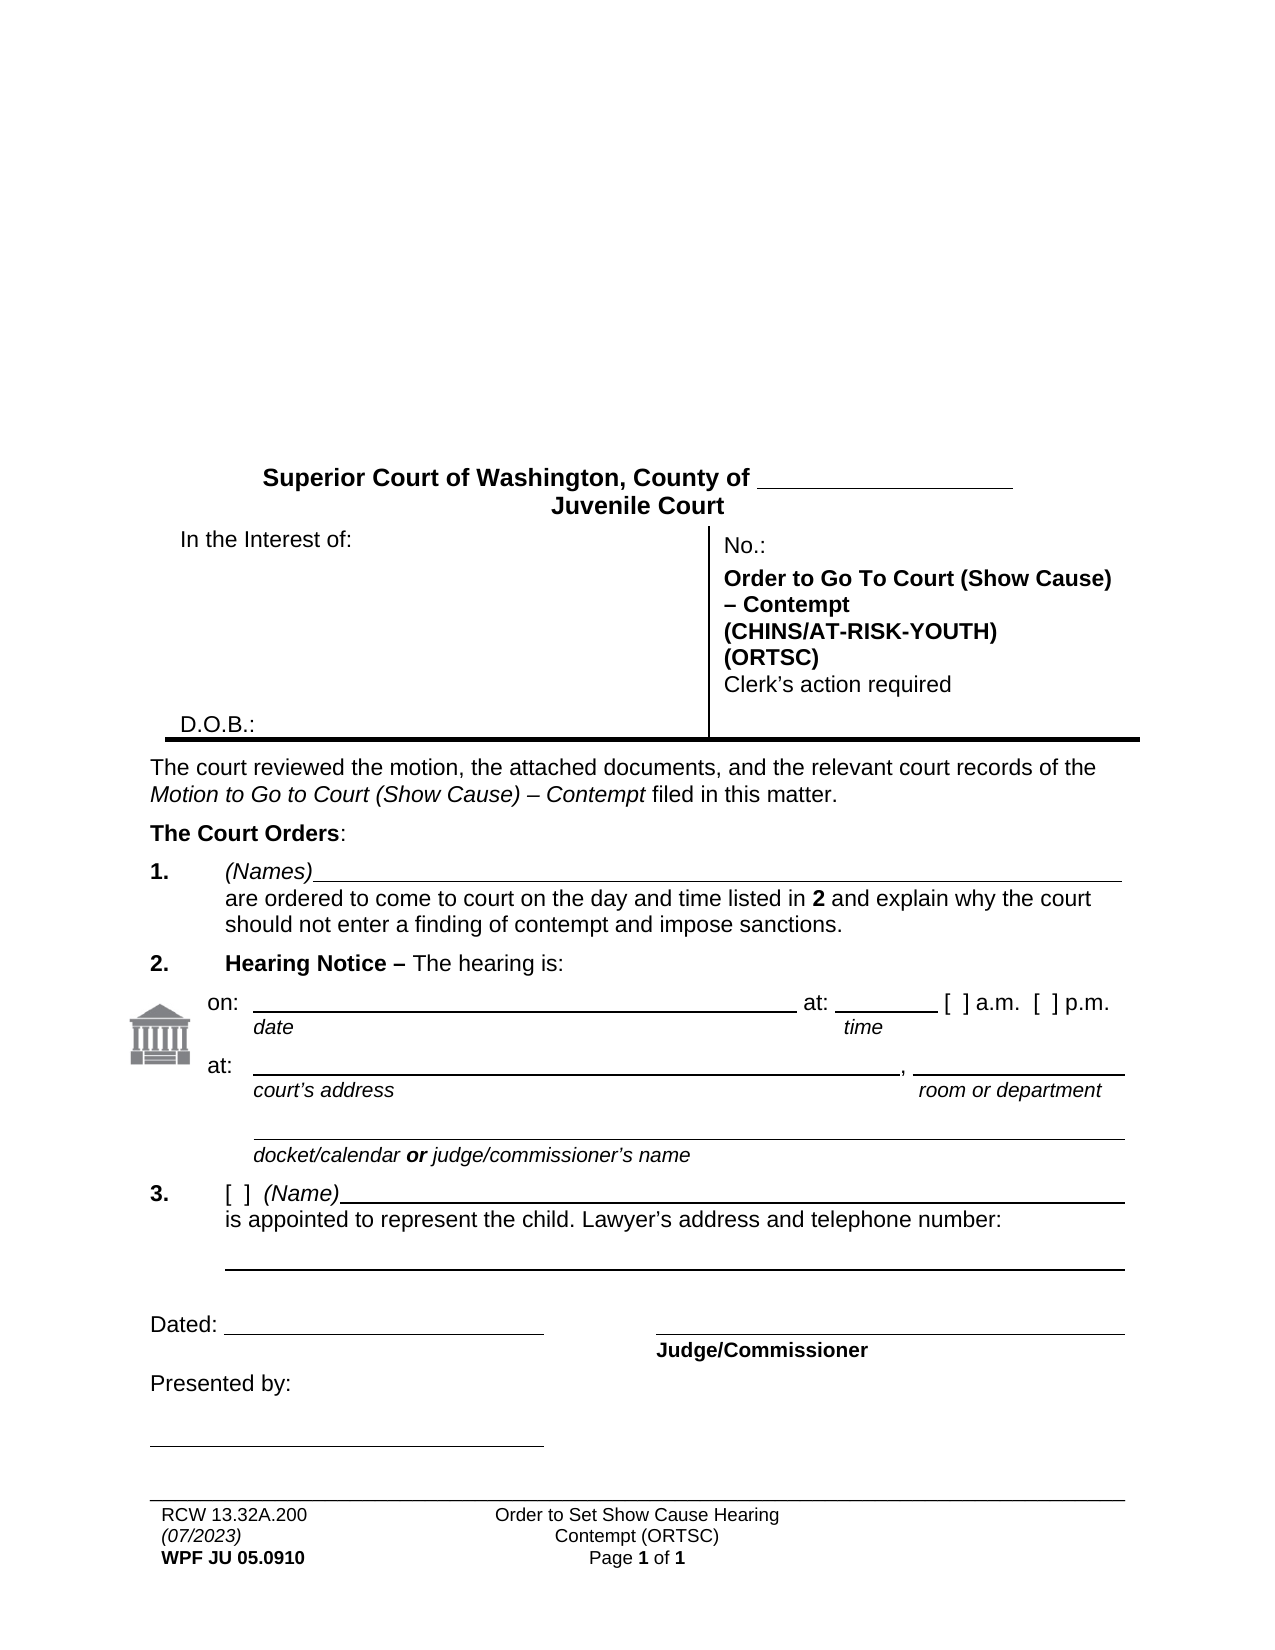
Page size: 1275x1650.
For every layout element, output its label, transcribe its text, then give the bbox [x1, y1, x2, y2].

text Presented by: [150, 1370, 1125, 1396]
text Dated: [150, 1311, 1125, 1337]
text court’s address room or department [253, 1078, 1125, 1102]
text 1. (Names) are ordered to come to court on the day and time listed in 2 and explain why the court should not enter a finding of contempt and impose sanctions. [150, 858, 1125, 937]
text The Court Orders: [150, 819, 1125, 846]
text The court reviewed the motion, the attached documents, and the relevant court records of the Motion to Go to Court (Show Cause) – Contempt filed in this matter. [150, 754, 1125, 807]
text at: , [207, 1052, 1125, 1078]
picture [129, 1003, 191, 1065]
text Superior Court of Washington, County of [150, 462, 1125, 491]
table_header No.: Order to Go To Court (Show Cause) – Contempt (CHINS/AT-RISK-YOUTH) (ORTSC) Clerk’s action required [710, 526, 1140, 737]
text 3. [ ] (Name) is appointed to represent the child. Lawyer’s address and telephone number: [150, 1179, 1125, 1232]
table_header In the Interest of: D.O.B.: [165, 526, 708, 737]
text date time [253, 1015, 1125, 1039]
text Judge/Commissioner [600, 1337, 1125, 1361]
text on: at: [ ] a.m. [ ] p.m. [207, 989, 1125, 1015]
text Juvenile Court [150, 491, 1125, 520]
subtitle 2. Hearing Notice – The hearing is: [150, 950, 1125, 976]
text docket/calendar or judge/commissioner’s name [253, 1143, 1125, 1167]
